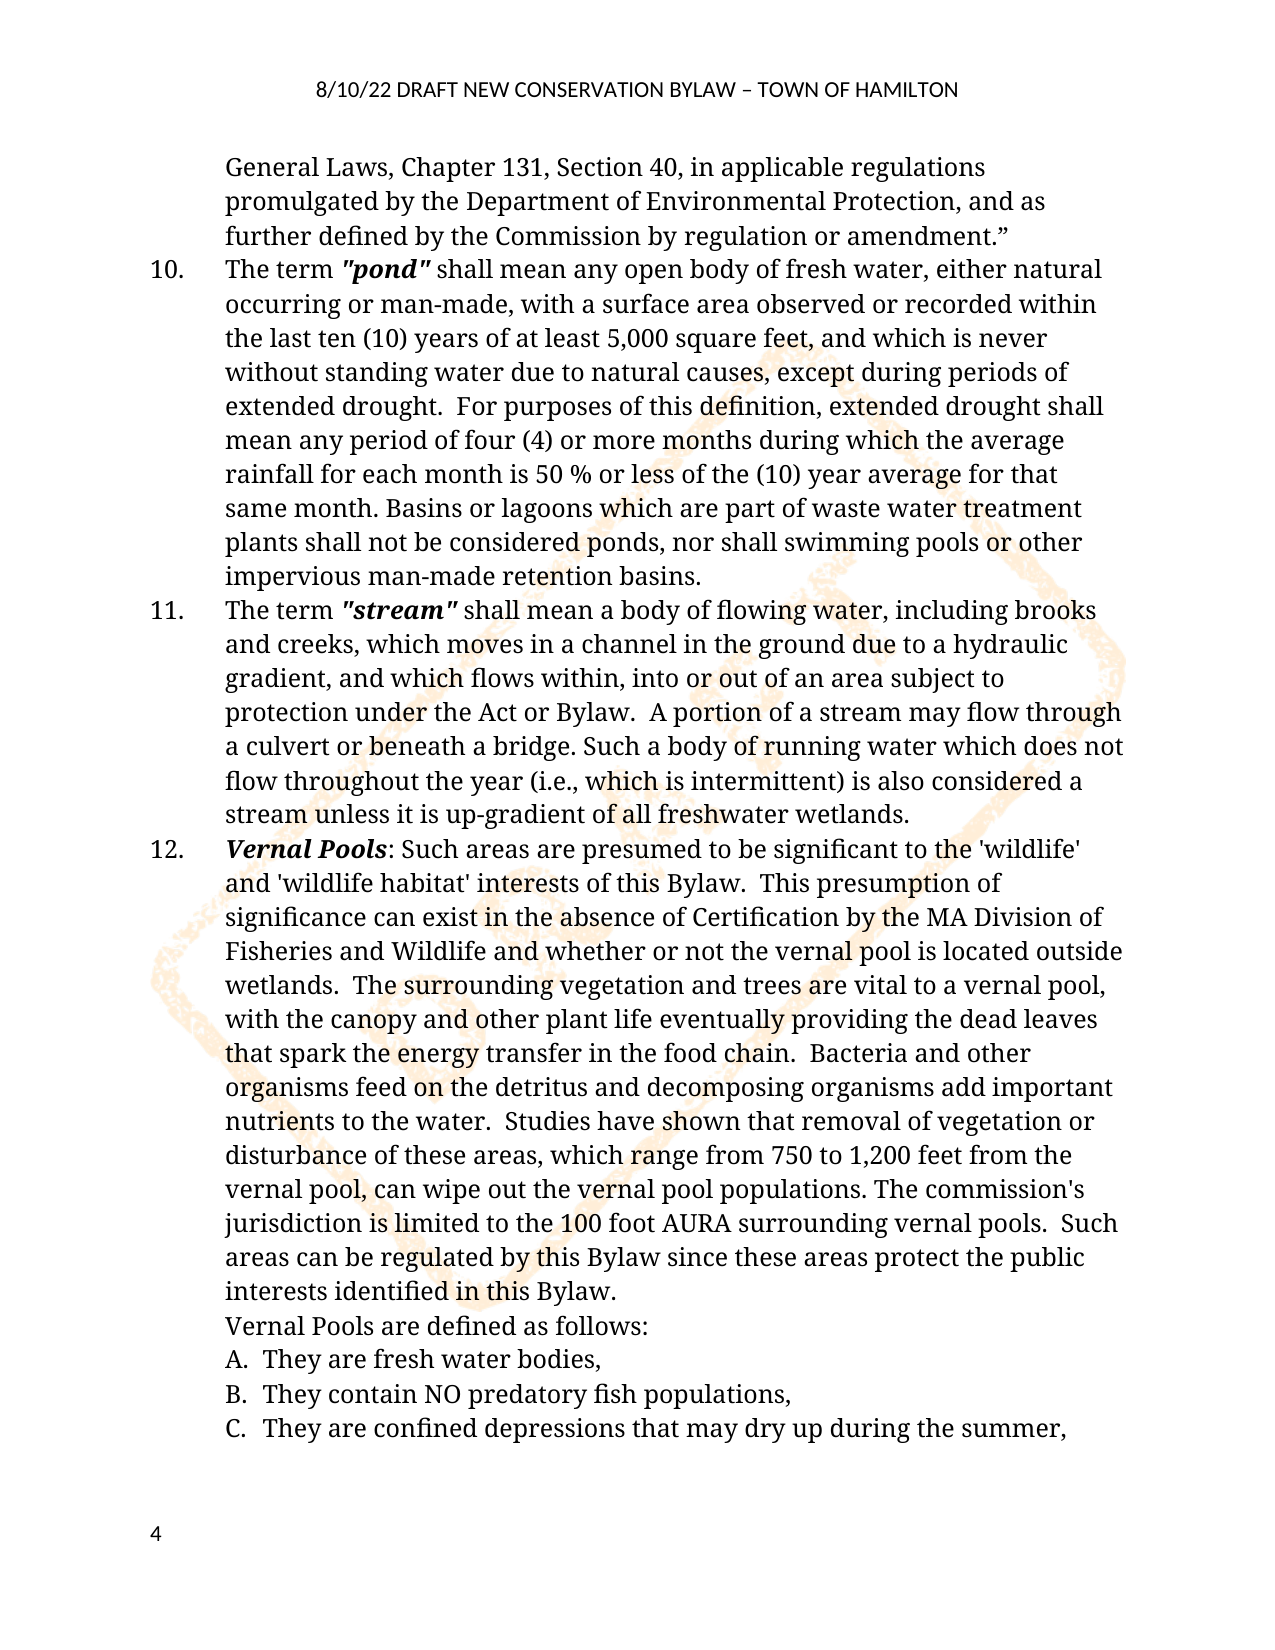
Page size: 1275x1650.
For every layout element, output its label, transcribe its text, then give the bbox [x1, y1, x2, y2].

list Vernal Pools: Such areas are presumed to be significant to the 'wildlife' and 'wildlife habitat' interests of this Bylaw. This presumption of significance can exist in the absence of Certification by the MA Division of Fisheries and Wildlife and whether or not the vernal pool is located outside wetlands. The surrounding vegetation and trees are vital to a vernal pool, with the canopy and other plant life eventually providing the dead leaves that spark the energy transfer in the food chain. Bacteria and other organisms feed on the detritus and decomposing organisms add important nutrients to the water. Studies have shown that removal of vegetation or disturbance of these areas, which range from 750 to 1,200 feet from the vernal pool, can wipe out the vernal pool populations. The commission's jurisdiction is limited to the 100 foot AURA surrounding vernal pools. Such areas can be regulated by this Bylaw since these areas protect the public interests identified in this Bylaw. [150, 831, 1125, 1308]
list The term "stream" shall mean a body of flowing water, including brooks and creeks, which moves in a channel in the ground due to a hydraulic gradient, and which flows within, into or out of an area subject to protection under the Act or Bylaw. A portion of a stream may flow through a culvert or beneath a bridge. Such a body of running water which does not flow throughout the year (i.e., which is intermittent) is also considered a stream unless it is up-gradient of all freshwater wetlands. [150, 593, 1125, 831]
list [150, 150, 1125, 252]
list They contain NO predatory fish populations, [225, 1376, 1125, 1410]
list They are fresh water bodies, [225, 1342, 1125, 1376]
list The term "pond" shall mean any open body of fresh water, either natural occurring or man-made, with a surface area observed or recorded within the last ten (10) years of at least 5,000 square feet, and which is never without standing water due to natural causes, except during periods of extended drought. For purposes of this definition, extended drought shall mean any period of four (4) or more months during which the average rainfall for each month is 50 % or less of the (10) year average for that same month. Basins or lagoons which are part of waste water treatment plants shall not be considered ponds, nor shall swimming pools or other impervious man-made retention basins. [150, 252, 1125, 593]
text Vernal Pools are defined as follows: [225, 1308, 1125, 1342]
list They are confined depressions that may dry up during the summer, [225, 1410, 1125, 1444]
